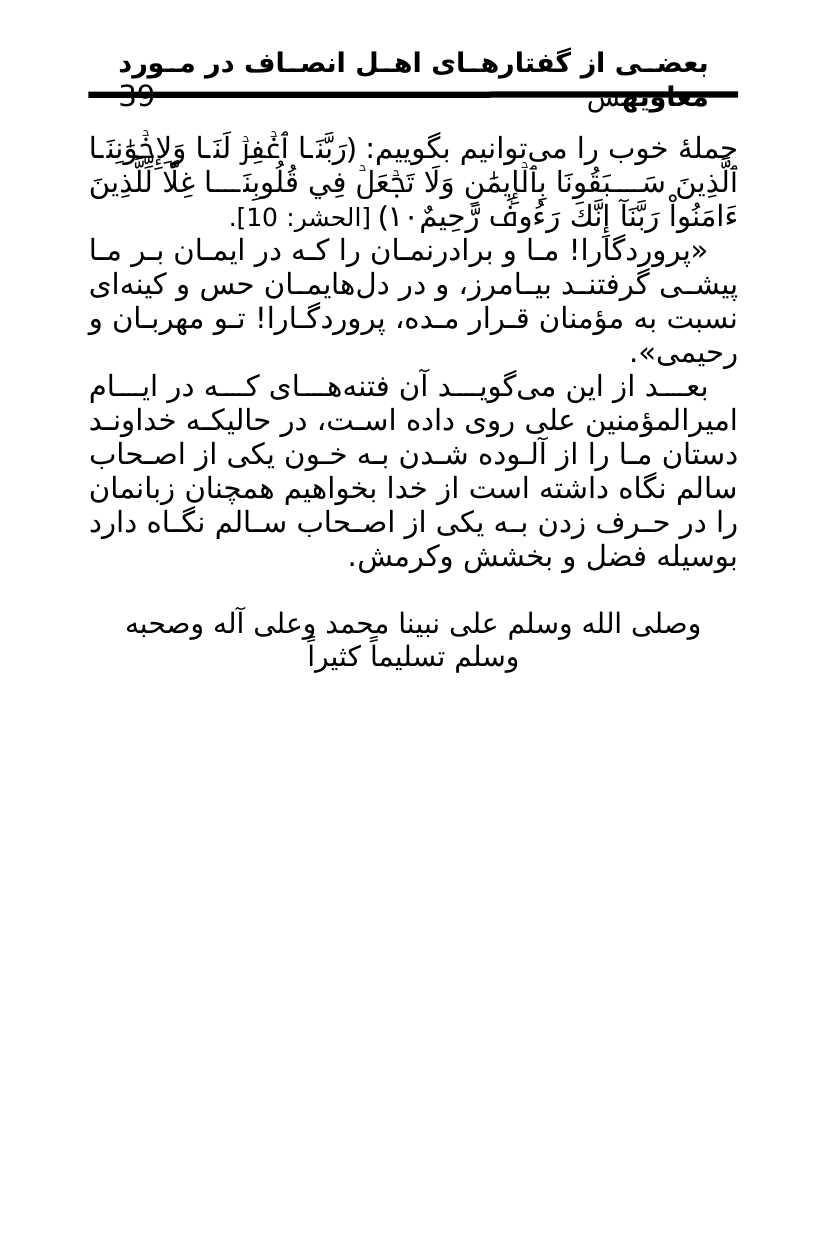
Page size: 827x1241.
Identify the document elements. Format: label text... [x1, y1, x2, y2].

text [89, 132, 738, 233]
text وصلى الله وسلم على نبينا محمد وعلى آله وصحبه وسلم تسليماً كثيراً [89, 607, 738, 672]
text بعد از این می‌گوید آن فتنه‌های که در ایام امیرالمؤمنین علی روی داده است، در حالیکه خداوند دستان ما را از آلوده شدن به خون یکی از اصحاب سالم نگاه داشته است از خدا بخواهیم همچنان زبانمان را در حرف زدن به یکی از اصحاب سالم نگاه دارد بوسیله فضل و بخشش وکرمش. [89, 369, 738, 573]
text «پروردگارا! ما و برادرنمان را که در ایمان بر ما پیشی گرفتند بیامرز، و در دل‌هایمان حس و کینه‌ای نسبت به مؤمنان قرار مده، پروردگارا! تو مهربان و رحیمی». [89, 233, 738, 369]
